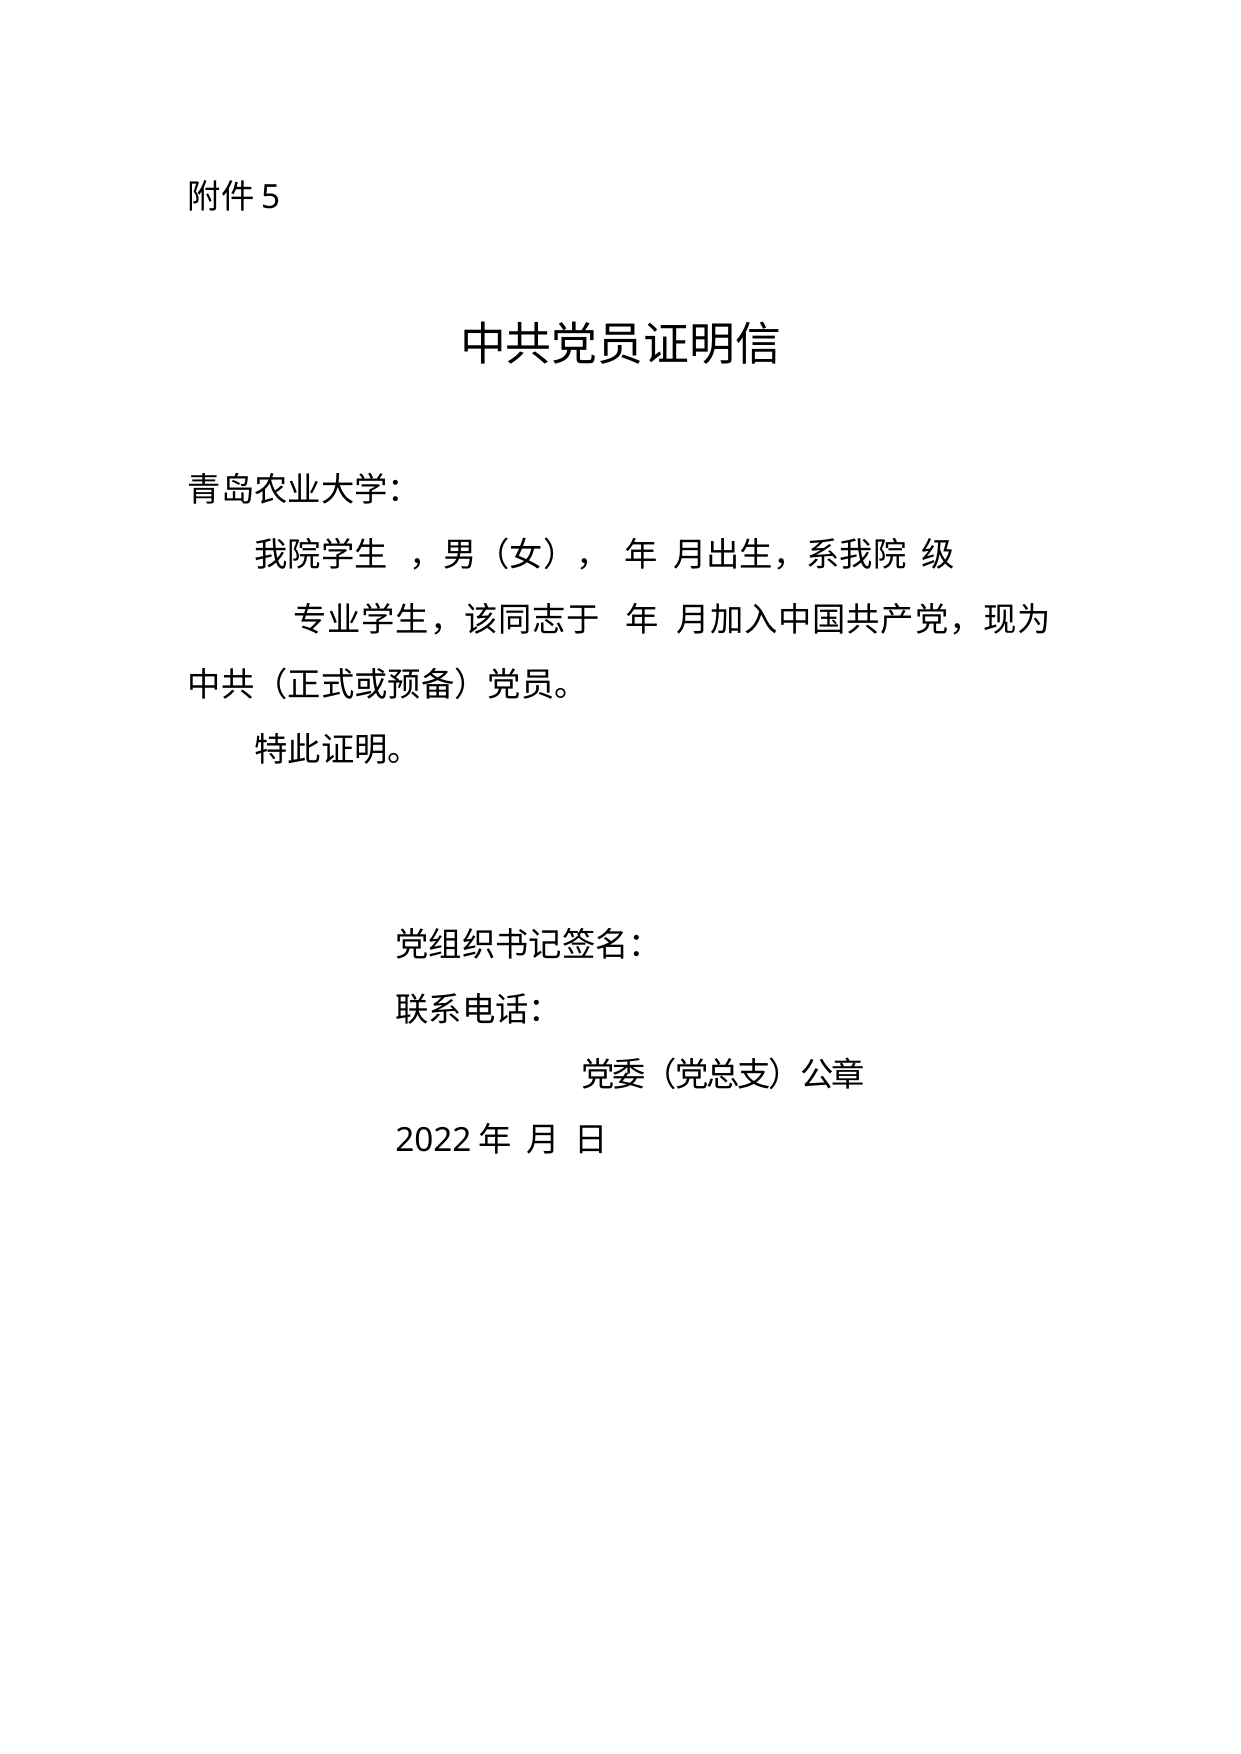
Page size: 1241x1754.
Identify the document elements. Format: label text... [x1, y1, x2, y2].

text 中共党员证明信 [187, 292, 1053, 389]
text 附件5 [187, 162, 1053, 227]
text 我院学生 ，男（女）， 年 月出生，系我院 级 [187, 519, 1053, 584]
text 2022年 月 日 [187, 1104, 1053, 1169]
text 青岛农业大学： [187, 454, 1053, 519]
text 专业学生，该同志于 年 月加入中国共产党，现为中共（正式或预备）党员。 [187, 584, 1053, 714]
text 联系电话： [187, 974, 1053, 1039]
text 党组织书记签名： [187, 909, 1053, 974]
text 党委（党总支）公章 [187, 1039, 1053, 1104]
text 特此证明。 [187, 714, 1053, 779]
